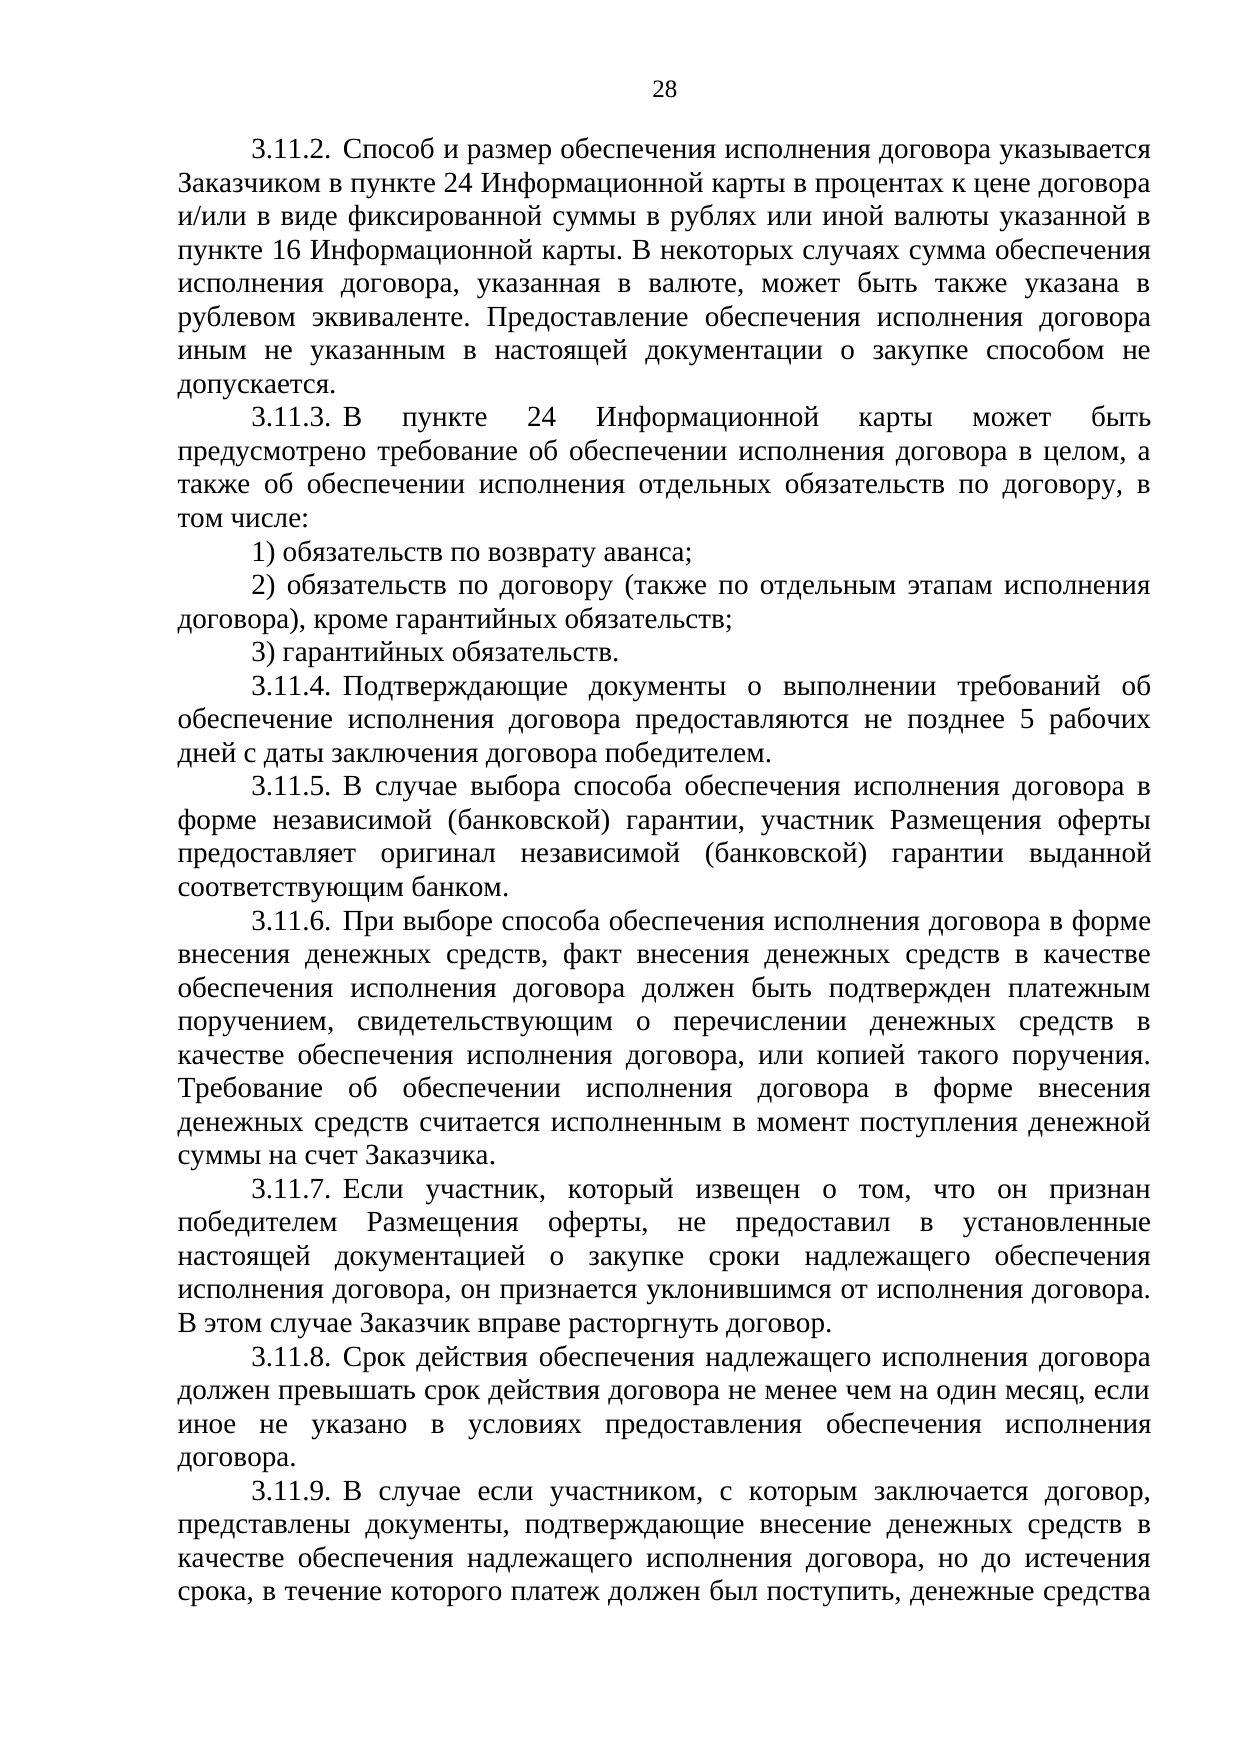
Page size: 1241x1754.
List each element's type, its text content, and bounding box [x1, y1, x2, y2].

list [177, 1473, 1152, 1607]
list 2) обязательств по договору (также по отдельным этапам исполнения договора), кроме гарантийных обязательств; [177, 567, 1152, 634]
list Срок действия обеспечения надлежащего исполнения договора должен превышать срок действия договора не менее чем на один месяц, если иное не указано в условиях предоставления обеспечения исполнения договора. [177, 1339, 1152, 1473]
list В случае выбора способа обеспечения исполнения договора в форме независимой (банковской) гарантии, участник Размещения оферты предоставляет оригинал независимой (банковской) гарантии выданной соответствующим банком. [177, 768, 1152, 903]
list 3) гарантийных обязательств. [177, 634, 1152, 668]
list Подтверждающие документы о выполнении требований об обеспечение исполнения договора предоставляются не позднее 5 рабочих дней с даты заключения договора победителем. [177, 668, 1152, 768]
list Способ и размер обеспечения исполнения договора указывается Заказчиком в пункте 24 Информационной карты в процентах к цене договора и/или в виде фиксированной суммы в рублях или иной валюты указанной в пункте 16 Информационной карты. В некоторых случаях сумма обеспечения исполнения договора, указанная в валюте, может быть также указана в рублевом эквиваленте. Предоставление обеспечения исполнения договора иным не указанным в настоящей документации о закупке способом не допускается. [177, 131, 1152, 399]
list В пункте 24 Информационной карты может быть предусмотрено требование об обеспечении исполнения договора в целом, а также об обеспечении исполнения отдельных обязательств по договору, в том числе: [177, 399, 1152, 534]
list При выборе способа обеспечения исполнения договора в форме внесения денежных средств, факт внесения денежных средств в качестве обеспечения исполнения договора должен быть подтвержден платежным поручением, свидетельствующим о перечислении денежных средств в качестве обеспечения исполнения договора, или копией такого поручения. Требование об обеспечении исполнения договора в форме внесения денежных средств считается исполненным в момент поступления денежной суммы на счет Заказчика. [177, 903, 1152, 1171]
list Если участник, который извещен о том, что он признан победителем Размещения оферты, не предоставил в установленные настоящей документацией о закупке сроки надлежащего обеспечения исполнения договора, он признается уклонившимся от исполнения договора. В этом случае Заказчик вправе расторгнуть договор. [177, 1171, 1152, 1339]
list 1) обязательств по возврату аванса; [177, 534, 1152, 567]
